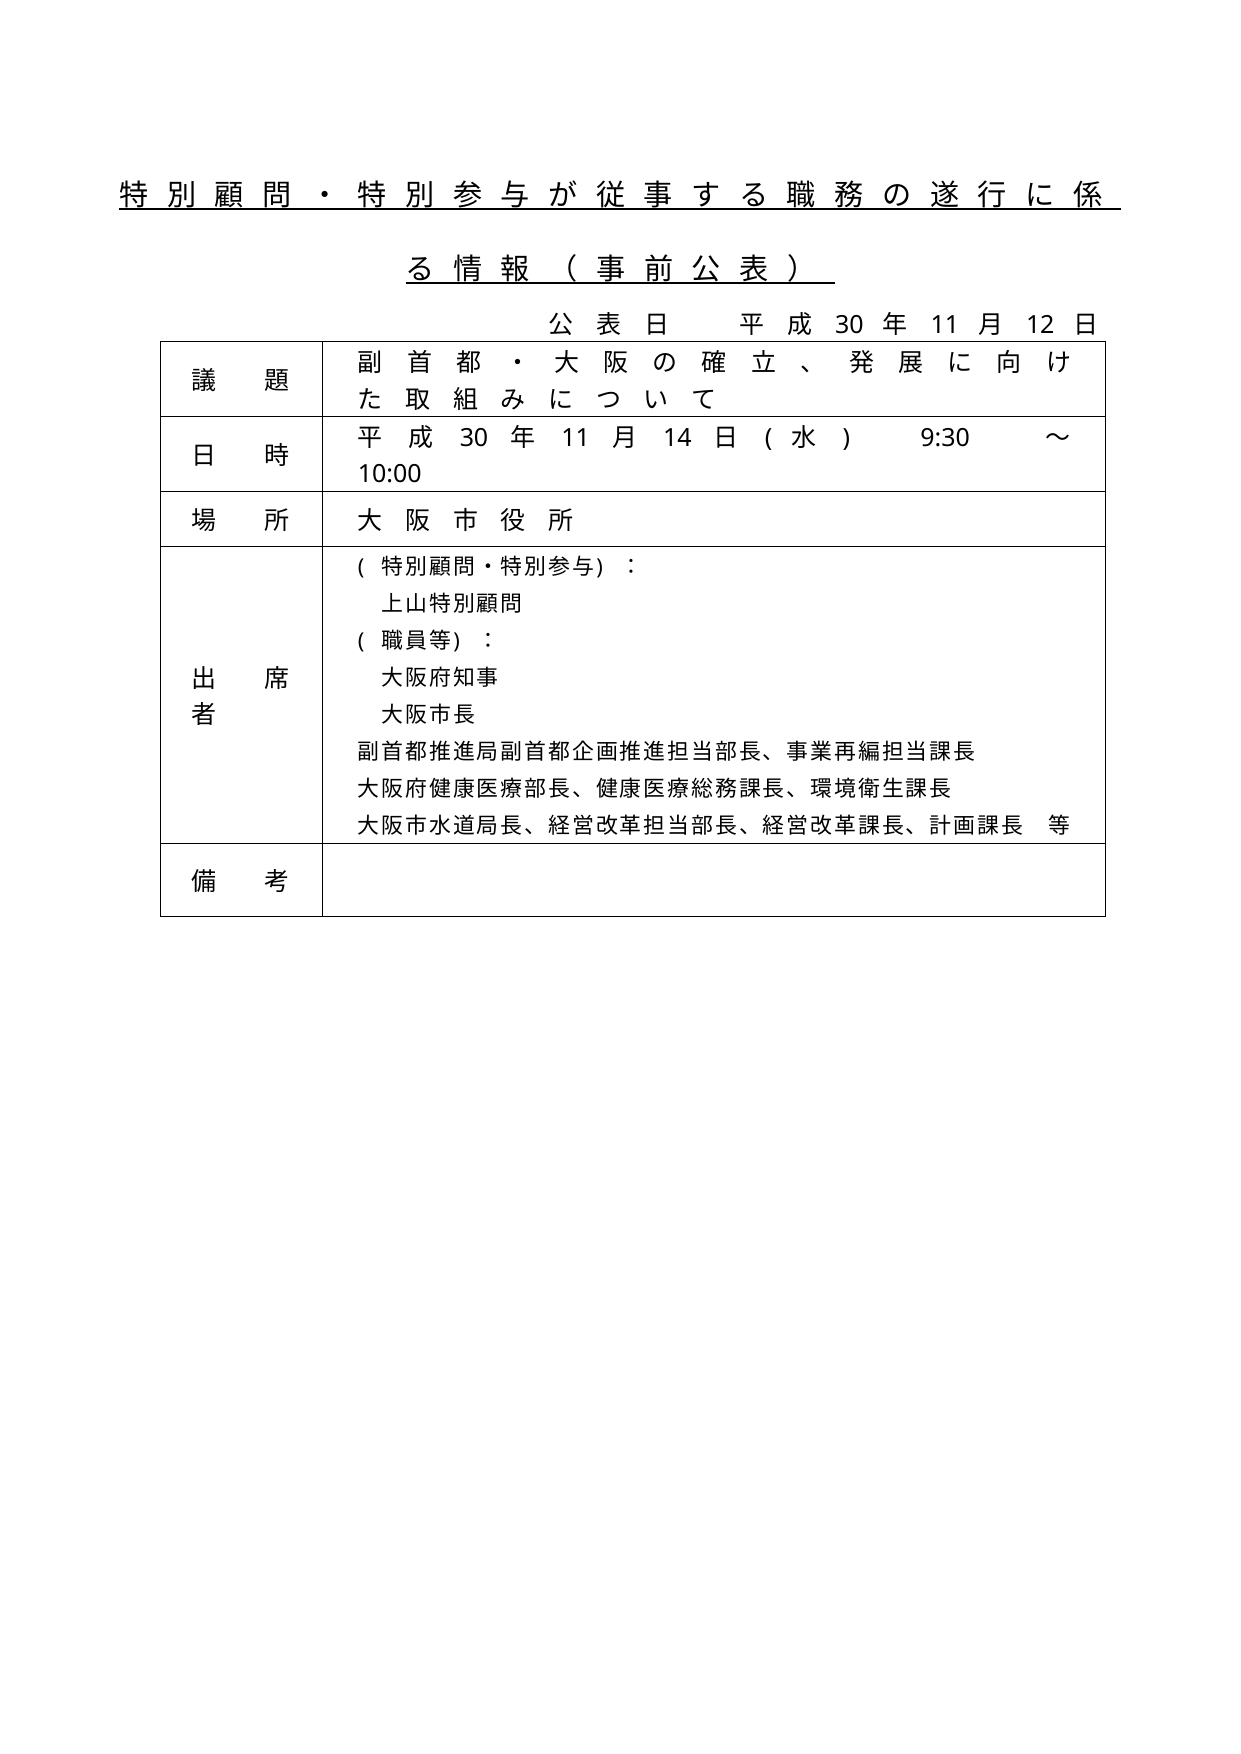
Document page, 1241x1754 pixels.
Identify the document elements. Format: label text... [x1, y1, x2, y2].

table_cell 場所 [161, 492, 322, 546]
table_cell 日時 [161, 417, 322, 491]
table_cell 平成30年11月14日(水) 9:30 ～ 10:00 [323, 417, 1105, 491]
table_cell 大阪市役所 [323, 492, 1105, 546]
table_cell 備考 [161, 844, 322, 916]
table_header 副首都・大阪の確立、発展に向けた取組みについて [323, 342, 1105, 416]
table_cell [323, 844, 1105, 916]
text 特別顧問・特別参与が従事する職務の遂行に係る情報（事前公表） [119, 156, 1121, 208]
table_cell 出席者 [161, 547, 322, 843]
table_header 議題 [161, 342, 322, 416]
table_cell (特別顧問・特別参与)： 上山特別顧問 (職員等)： 大阪府知事 大阪市長 副首都推進局副首都企画推進担当部長、事業再編担当課長 大阪府健康医療部長、健康医療総務課長、環境衛生課長 大阪市水道局長、経営改革担当部長、経営改革課長、計画課長 等 [323, 547, 1105, 843]
text 特別顧問・特別参与が従事する職務の遂行に係る情報（事前公表） [119, 210, 1121, 304]
text 公表日 平成30年11月12日 [119, 304, 1121, 341]
